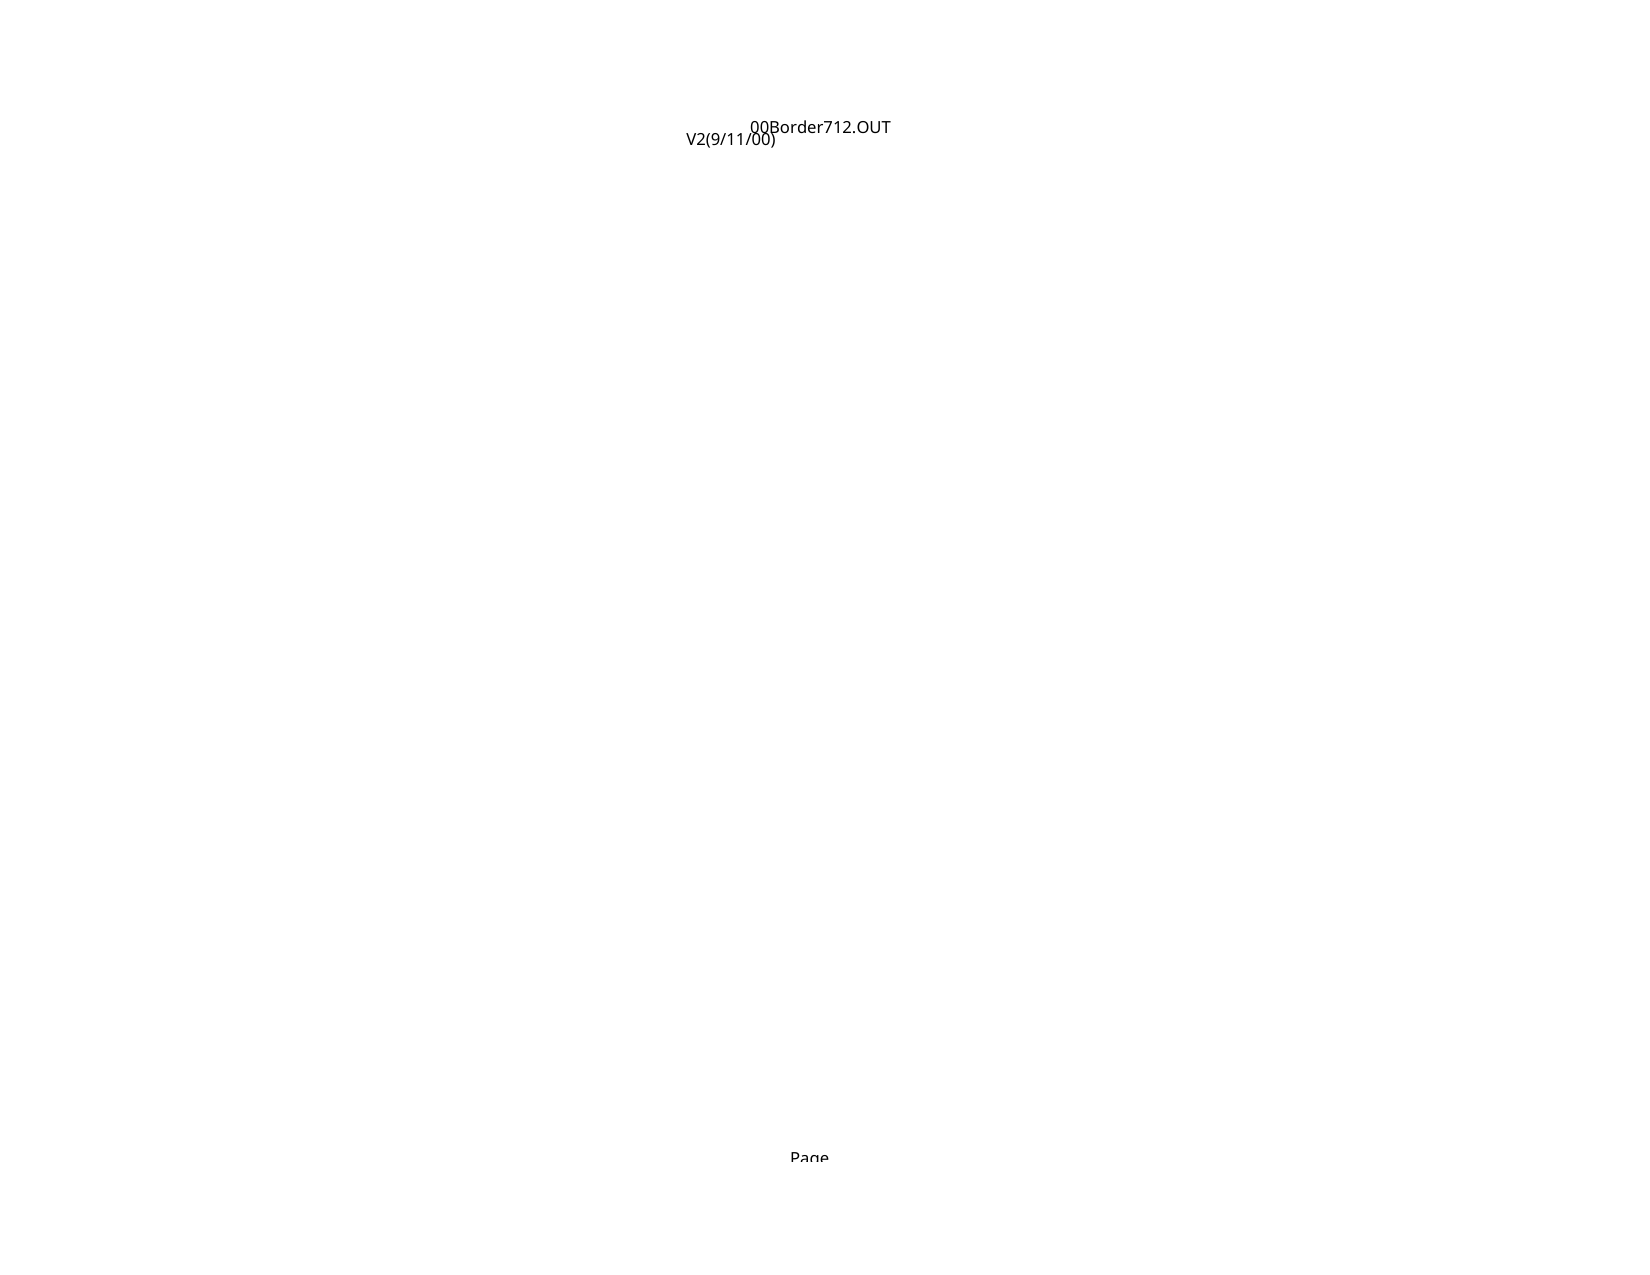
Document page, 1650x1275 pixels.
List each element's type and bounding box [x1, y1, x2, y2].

text [686, 132, 928, 149]
